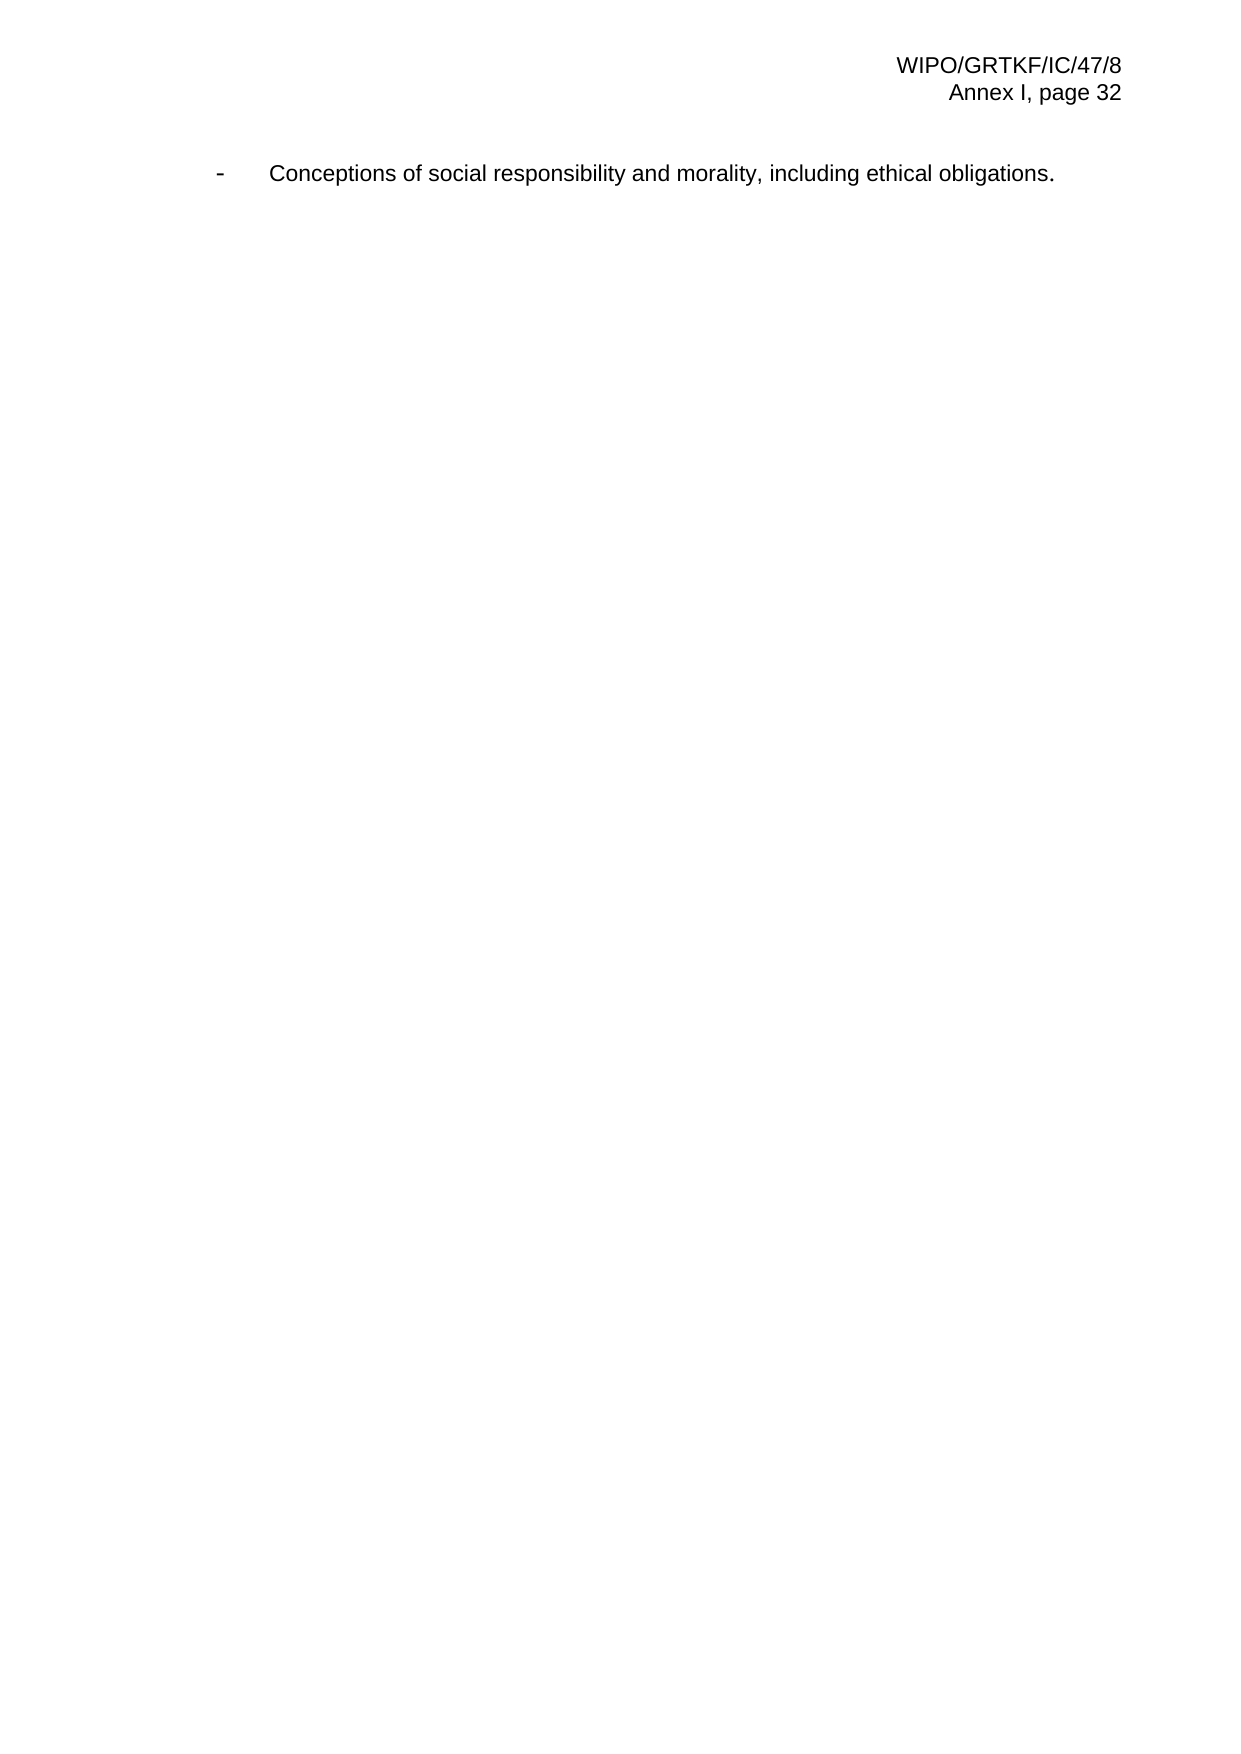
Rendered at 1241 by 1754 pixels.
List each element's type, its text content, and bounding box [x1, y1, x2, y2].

list Conceptions of social responsibility and morality, including ethical obligations. [213, 158, 1122, 189]
